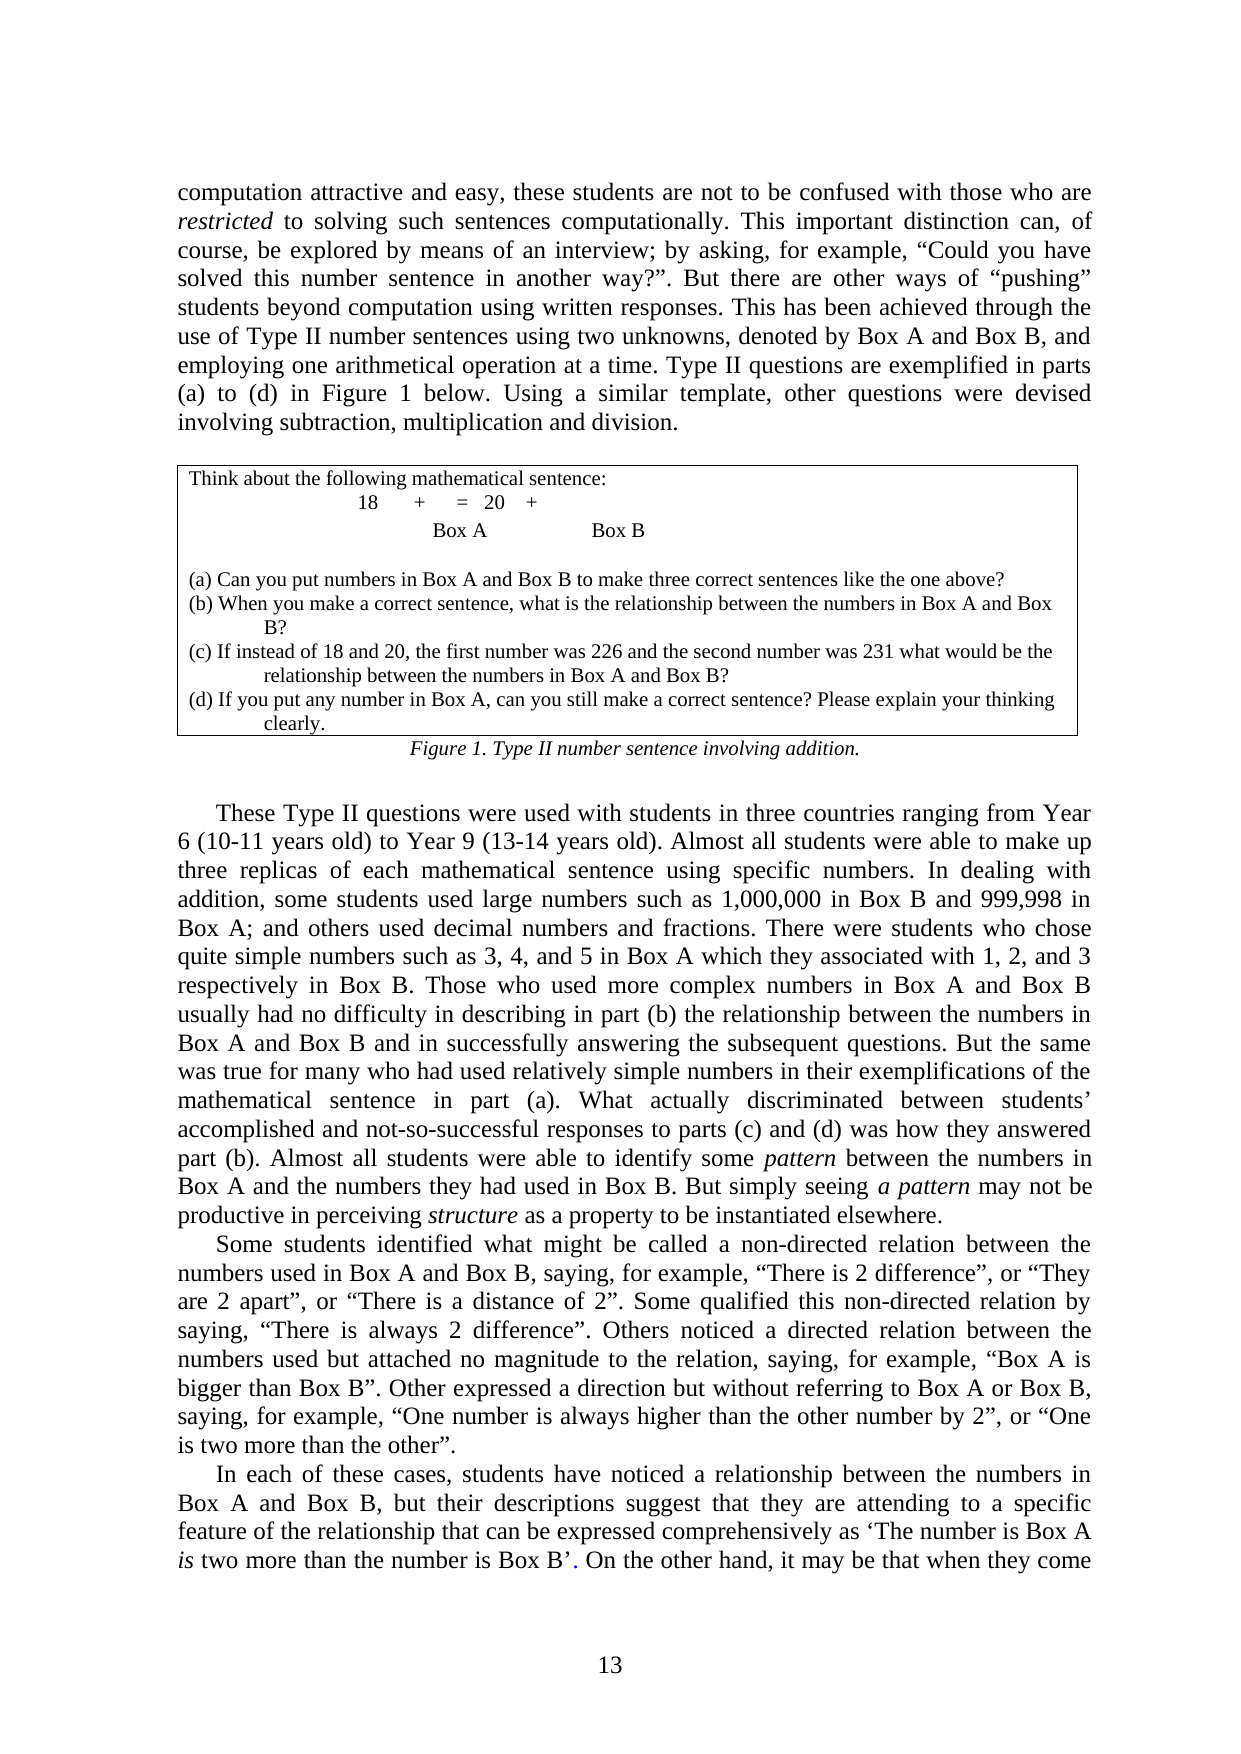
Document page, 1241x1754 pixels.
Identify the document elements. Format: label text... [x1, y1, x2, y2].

table_cell (c) If instead of 18 and 20, the first number was 226 and the second number was 231 what would be the relationship between the numbers in Box A and Box B? [178, 639, 1077, 687]
table_header Think about the following mathematical sentence: 18 + = 20 + Box A Box B [178, 466, 1077, 567]
text Some students identified what might be called a non-directed relation between the numbers used in Box A and Box B, saying, for example, “There is 2 difference”, or “They are 2 apart”, or “There is a distance of 2”. Some qualified this non-directed relation by saying, “There is always 2 difference”. Others noticed a directed relation between the numbers used but attached no magnitude to the relation, saying, for example, “Box A is bigger than Box B”. Other expressed a direction but without referring to Box A or Box B, saying, for example, “One number is always higher than the other number by 2”, or “One is two more than the other”. [177, 1229, 1092, 1459]
table_cell (d) If you put any number in Box A, can you still make a correct sentence? Please explain your thinking clearly. [178, 687, 1077, 735]
text Figure 1. Type II number sentence involving addition. [177, 736, 1092, 760]
table_cell (a) Can you put numbers in Box A and Box B to make three correct sentences like the one above? (b) When you make a correct sentence, what is the relationship between the numbers in Box A and Box B? [178, 567, 1077, 639]
text These Type II questions were used with students in three countries ranging from Year 6 (10-11 years old) to Year 9 (13-14 years old). Almost all students were able to make up three replicas of each mathematical sentence using specific numbers. In dealing with addition, some students used large numbers such as 1,000,000 in Box B and 999,998 in Box A; and others used decimal numbers and fractions. There were students who chose quite simple numbers such as 3, 4, and 5 in Box A which they associated with 1, 2, and 3 respectively in Box B. Those who used more complex numbers in Box A and Box B usually had no difficulty in describing in part (b) the relationship between the numbers in Box A and Box B and in successfully answering the subsequent questions. But the same was true for many who had used relatively simple numbers in their exemplifications of the mathematical sentence in part (a). What actually discriminated between students’ accomplished and not-so-successful responses to parts (c) and (d) was how they answered part (b). Almost all students were able to identify some pattern between the numbers in Box A and the numbers they had used in Box B. But simply seeing a pattern may not be productive in perceiving structure as a property to be instantiated elsewhere. [177, 798, 1092, 1229]
